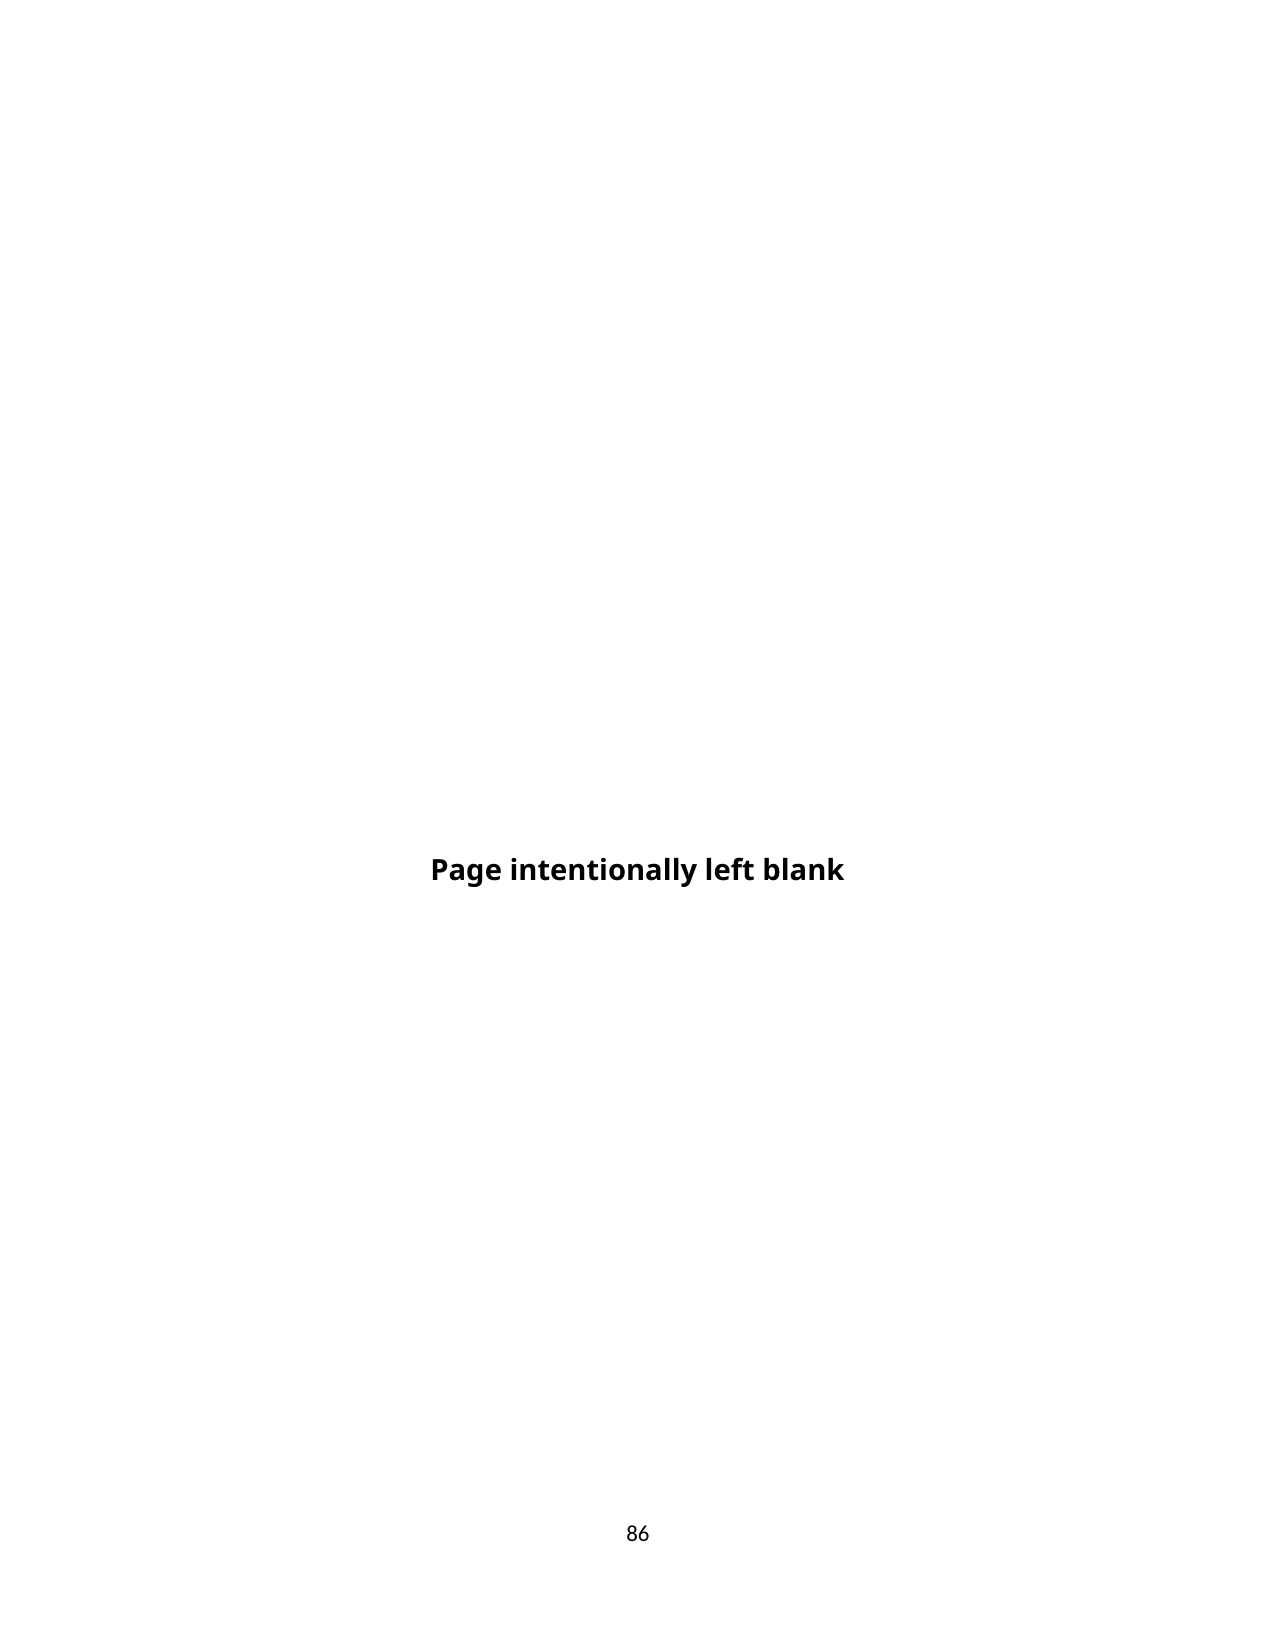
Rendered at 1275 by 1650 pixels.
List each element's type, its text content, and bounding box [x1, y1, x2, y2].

text Page intentionally left blank [150, 849, 1125, 889]
